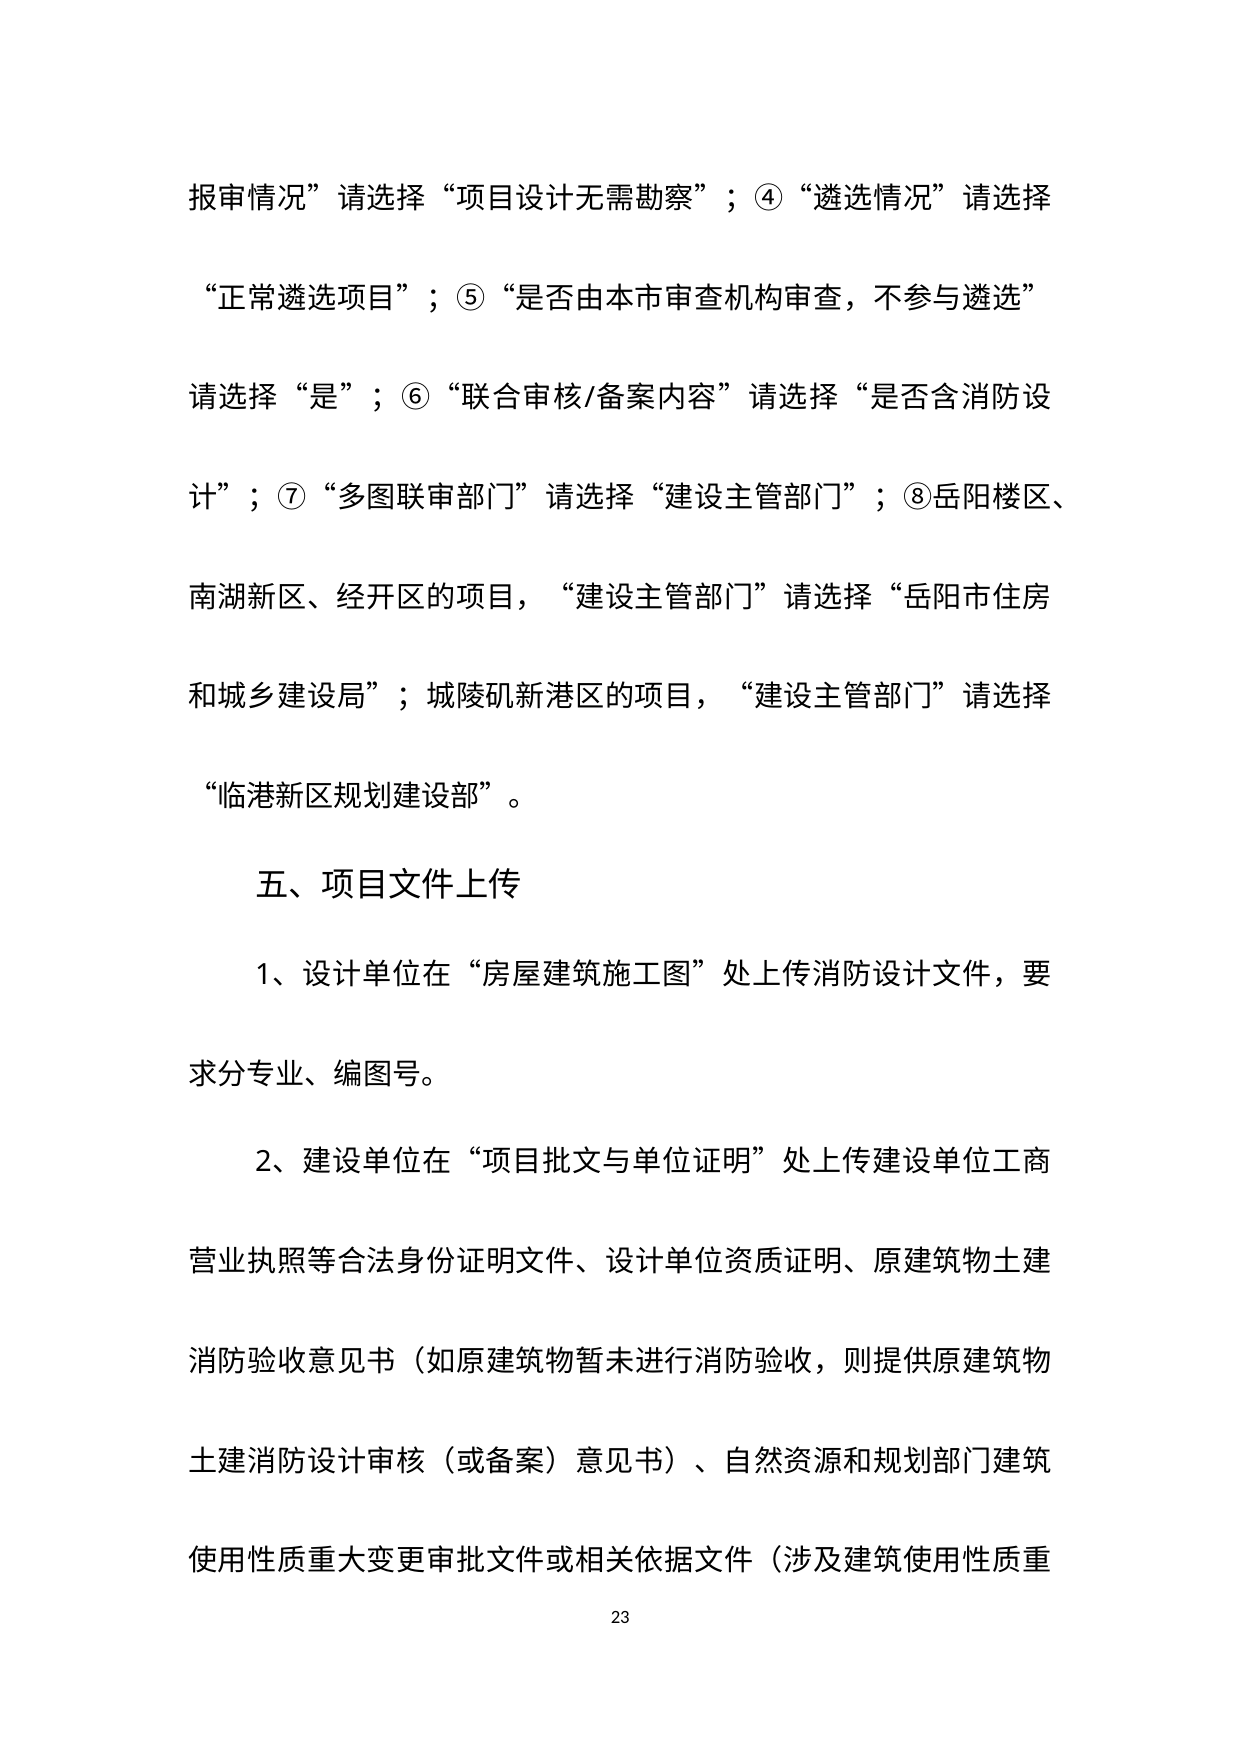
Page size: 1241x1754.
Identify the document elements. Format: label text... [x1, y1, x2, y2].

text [188, 1126, 1052, 1591]
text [188, 162, 1052, 827]
text 五、项目文件上传 [188, 848, 1052, 915]
text 1、设计单位在“房屋建筑施工图”处上传消防设计文件，要求分专业、编图号。 [188, 939, 1052, 1105]
